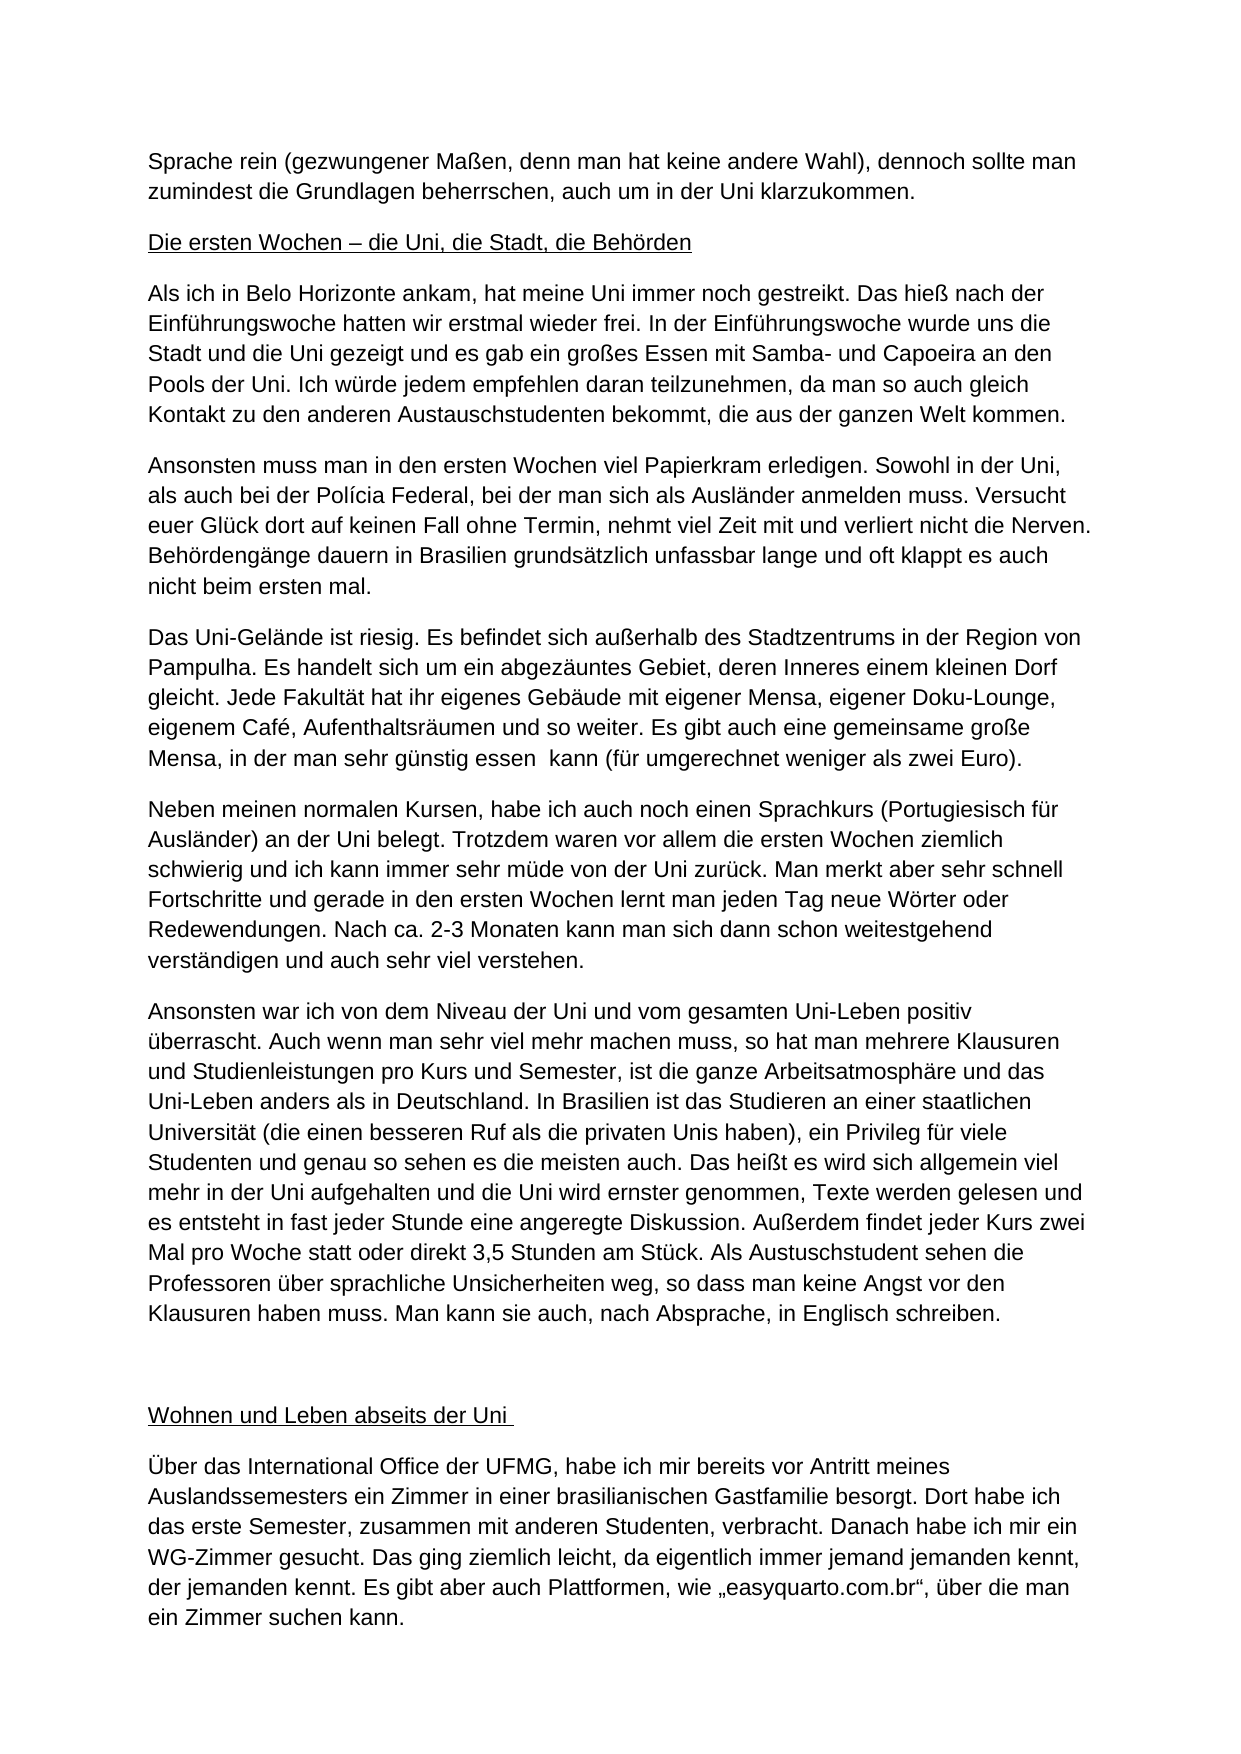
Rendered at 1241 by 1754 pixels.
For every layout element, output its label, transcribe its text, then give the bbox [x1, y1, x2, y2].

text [148, 148, 1093, 204]
text Ansonsten war ich von dem Niveau der Uni und vom gesamten Uni-Leben positiv überrascht. Auch wenn man sehr viel mehr machen muss, so hat man mehrere Klausuren und Studienleistungen pro Kurs und Semester, ist die ganze Arbeitsatmosphäre und das Uni-Leben anders als in Deutschland. In Brasilien ist das Studieren an einer staatlichen Universität (die einen besseren Ruf als die privaten Unis haben), ein Privileg für viele Studenten und genau so sehen es die meisten auch. Das heißt es wird sich allgemein viel mehr in der Uni aufgehalten und die Uni wird ernster genommen, Texte werden gelesen und es entsteht in fast jeder Stunde eine angeregte Diskussion. Außerdem findet jeder Kurs zwei Mal pro Woche statt oder direkt 3,5 Stunden am Stück. Als Austuschstudent sehen die Professoren über sprachliche Unsicherheiten weg, so dass man keine Angst vor den Klausuren haben muss. Man kann sie auch, nach Absprache, in Englisch schreiben. [148, 998, 1093, 1326]
text Über das International Office der UFMG, habe ich mir bereits vor Antritt meines Auslandssemesters ein Zimmer in einer brasilianischen Gastfamilie besorgt. Dort habe ich das erste Semester, zusammen mit anderen Studenten, verbracht. Danach habe ich mir ein WG-Zimmer gesucht. Das ging ziemlich leicht, da eigentlich immer jemand jemanden kennt, der jemanden kennt. Es gibt aber auch Plattformen, wie „easyquarto.com.br“, über die man ein Zimmer suchen kann. [148, 1453, 1093, 1630]
text Die ersten Wochen – die Uni, die Stadt, die Behörden [148, 229, 1093, 255]
text Wohnen und Leben abseits der Uni [148, 1402, 1093, 1428]
text Als ich in Belo Horizonte ankam, hat meine Uni immer noch gestreikt. Das hieß nach der Einführungswoche hatten wir erstmal wieder frei. In der Einführungswoche wurde uns die Stadt und die Uni gezeigt und es gab ein großes Essen mit Samba- und Capoeira an den Pools der Uni. Ich würde jedem empfehlen daran teilzunehmen, da man so auch gleich Kontakt zu den anderen Austauschstudenten bekommt, die aus der ganzen Welt kommen. [148, 280, 1093, 427]
text Neben meinen normalen Kursen, habe ich auch noch einen Sprachkurs (Portugiesisch für Ausländer) an der Uni belegt. Trotzdem waren vor allem die ersten Wochen ziemlich schwierig und ich kann immer sehr müde von der Uni zurück. Man merkt aber sehr schnell Fortschritte und gerade in den ersten Wochen lernt man jeden Tag neue Wörter oder Redewendungen. Nach ca. 2-3 Monaten kann man sich dann schon weitestgehend verständigen und auch sehr viel verstehen. [148, 796, 1093, 973]
text Das Uni-Gelände ist riesig. Es befindet sich außerhalb des Stadtzentrums in der Region von Pampulha. Es handelt sich um ein abgezäuntes Gebiet, deren Inneres einem kleinen Dorf gleicht. Jede Fakultät hat ihr eigenes Gebäude mit eigener Mensa, eigener Doku-Lounge, eigenem Café, Aufenthaltsräumen und so weiter. Es gibt auch eine gemeinsame große Mensa, in der man sehr günstig essen kann (für umgerechnet weniger als zwei Euro). [148, 624, 1093, 771]
text Ansonsten muss man in den ersten Wochen viel Papierkram erledigen. Sowohl in der Uni, als auch bei der Polícia Federal, bei der man sich als Ausländer anmelden muss. Versucht euer Glück dort auf keinen Fall ohne Termin, nehmt viel Zeit mit und verliert nicht die Nerven. Behördengänge dauern in Brasilien grundsätzlich unfassbar lange und oft klappt es auch nicht beim ersten mal. [148, 452, 1093, 599]
